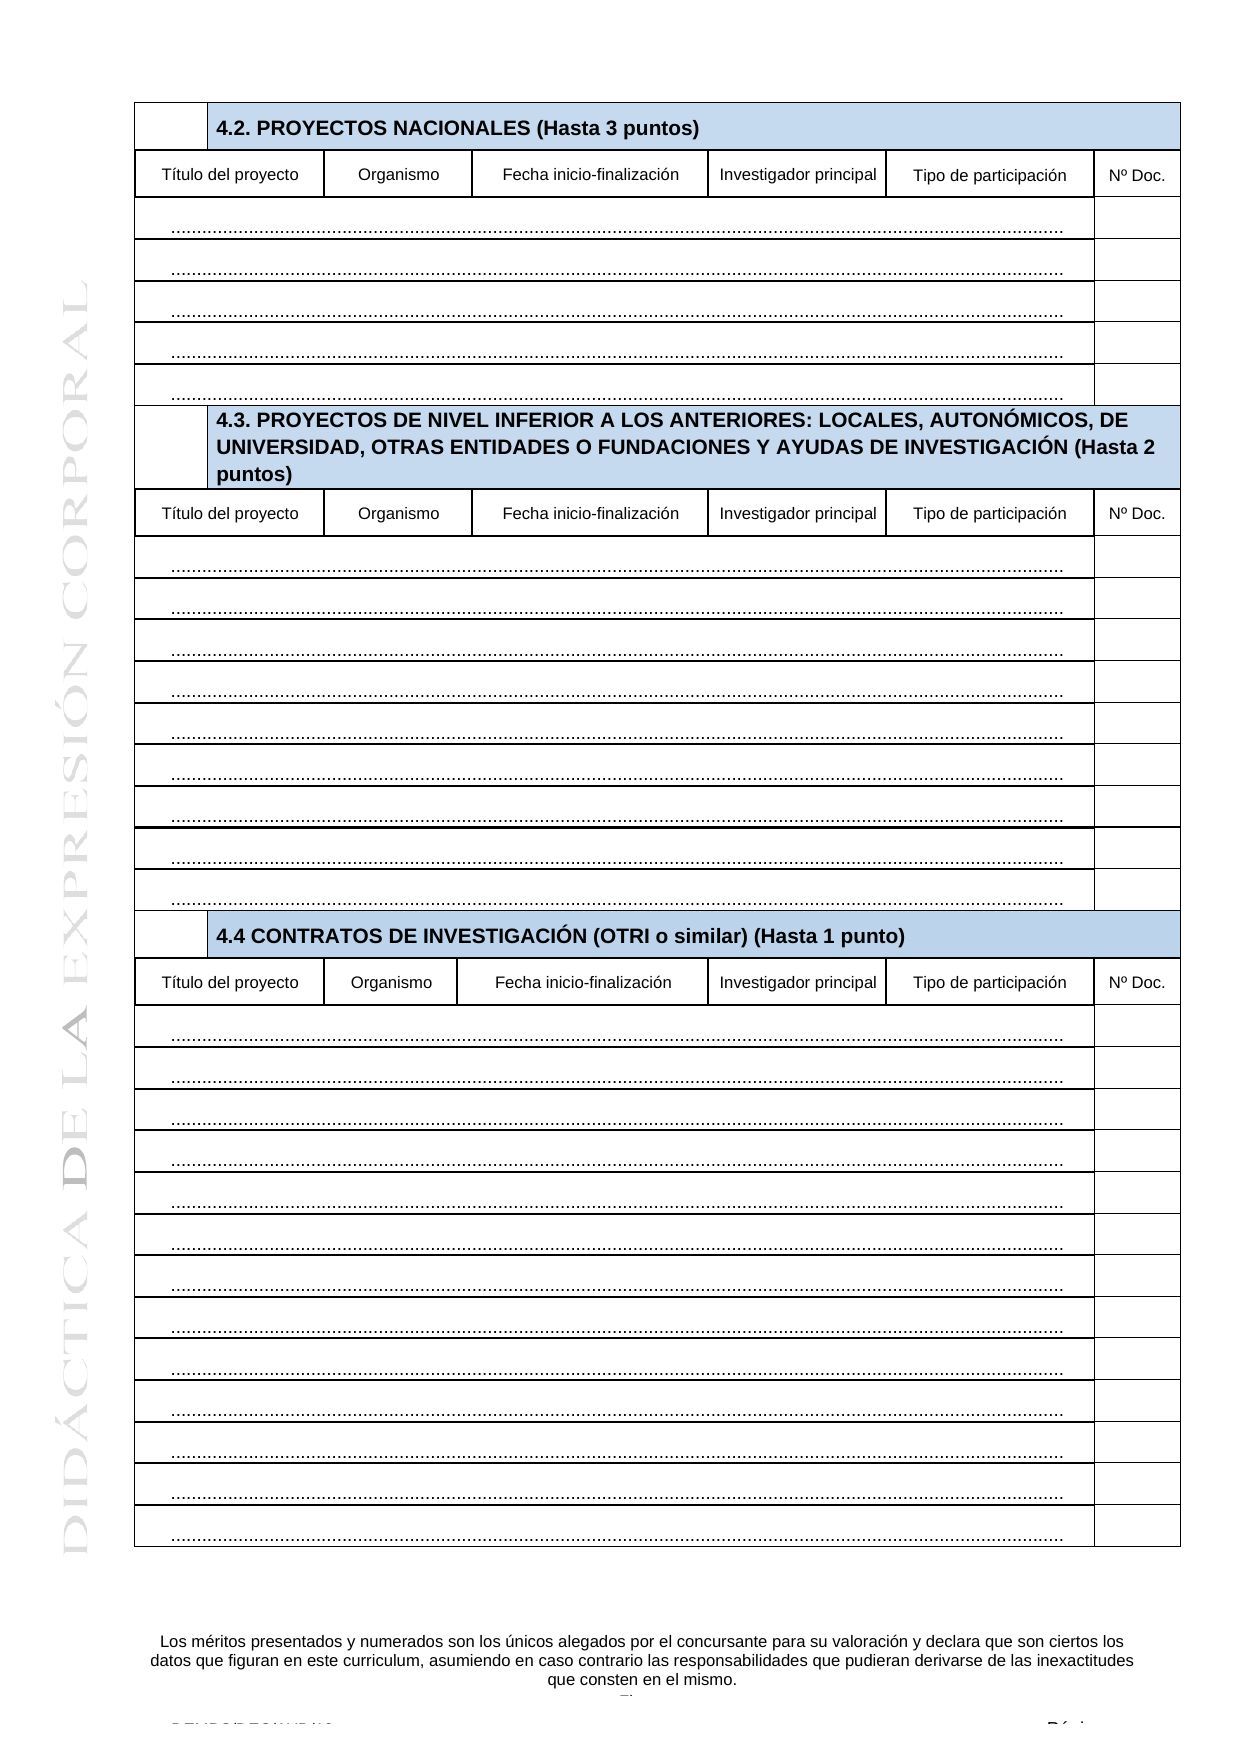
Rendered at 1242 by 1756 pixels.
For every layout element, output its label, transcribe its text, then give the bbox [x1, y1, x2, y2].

table_cell Investigador principal [709, 959, 885, 1004]
table_cell [1095, 786, 1180, 826]
table_cell [1095, 1130, 1180, 1171]
picture [55, 637, 88, 988]
table_cell Título del proyecto [136, 490, 323, 535]
table_cell [1095, 1047, 1180, 1087]
table_cell Fecha inicio-finalización [473, 151, 707, 196]
table_cell [1095, 869, 1180, 910]
table_header 4.2. PROYECTOS NACIONALES (Hasta 3 puntos) [208, 103, 1180, 149]
table_cell [1095, 578, 1180, 618]
picture [55, 1208, 88, 1558]
table_cell 4.3. PROYECTOS DE NIVEL INFERIOR A LOS ANTERIORES: LOCALES, AUTONÓMICOS, DE UNIVERSIDAD, OTRAS ENTIDADES O FUNDACIONES Y AYUDAS DE INVESTIGACIÓN (Hasta 2 puntos) [208, 406, 1180, 488]
table_cell Nº Doc. [1095, 490, 1180, 535]
picture [62, 1051, 87, 1089]
table_cell [1095, 1463, 1180, 1504]
table_cell [1095, 197, 1180, 238]
table_cell [1095, 1089, 1180, 1129]
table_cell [135, 198, 1094, 238]
table_cell [135, 911, 207, 957]
table_cell [1095, 364, 1180, 404]
table_cell Nº Doc. [1095, 151, 1180, 196]
table_cell [1095, 239, 1180, 279]
table_cell Tipo de participación [887, 959, 1093, 1004]
table_cell [1095, 1422, 1180, 1462]
table_cell Fecha inicio-finalización [458, 959, 707, 1004]
table_cell [1095, 828, 1180, 868]
table_cell Organismo [325, 959, 456, 1004]
table_cell [1095, 1214, 1180, 1254]
table_cell Organismo [325, 490, 471, 535]
table_cell Investigador principal [709, 490, 885, 535]
table_cell Organismo [325, 151, 471, 196]
table_cell [1095, 1338, 1180, 1379]
table_cell Título del proyecto [136, 959, 323, 1004]
table_cell [1095, 1172, 1180, 1212]
table_cell [1095, 281, 1180, 321]
table_cell [1095, 619, 1180, 660]
table_cell [135, 406, 207, 488]
table_cell [1095, 661, 1180, 702]
table_cell [1095, 1005, 1180, 1046]
table_header [135, 103, 207, 149]
table_cell [1095, 1505, 1180, 1546]
table_cell Nº Doc. [1095, 959, 1180, 1004]
table_cell Tipo de participación [887, 490, 1093, 535]
table_cell [1095, 536, 1180, 577]
table_cell [1095, 1297, 1180, 1337]
table_cell 4.4 CONTRATOS DE INVESTIGACIÓN (OTRI o similar) (Hasta 1 punto) [208, 911, 1180, 957]
table_cell [1095, 1380, 1180, 1421]
table_cell Tipo de participación [887, 151, 1093, 196]
table_cell [1095, 322, 1180, 363]
table_cell [1095, 744, 1180, 785]
table_cell [1095, 1255, 1180, 1296]
table_cell Título del proyecto [136, 151, 323, 196]
picture [62, 280, 88, 619]
table_cell Fecha inicio-finalización [473, 490, 707, 535]
table_cell Investigador principal [709, 151, 885, 196]
picture [62, 1107, 87, 1144]
table_cell [1095, 703, 1180, 743]
